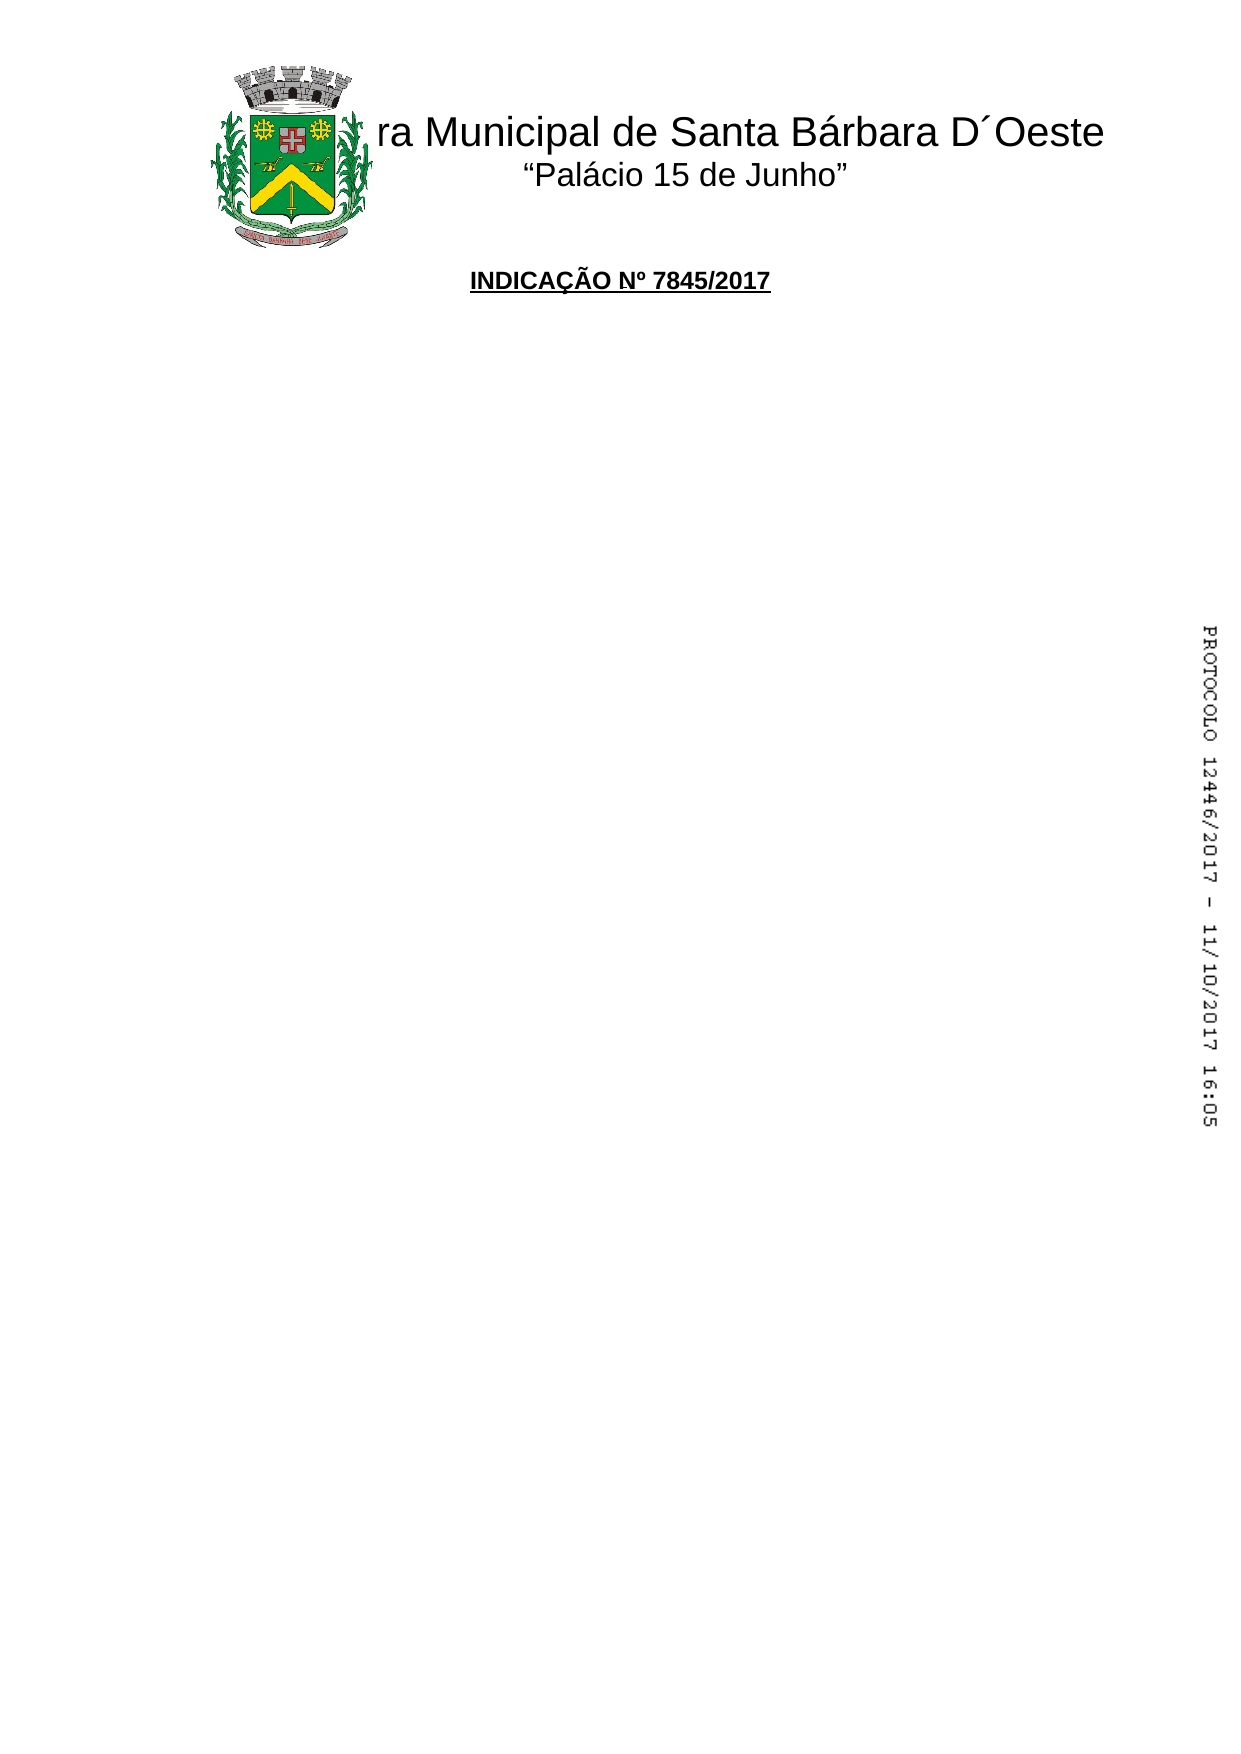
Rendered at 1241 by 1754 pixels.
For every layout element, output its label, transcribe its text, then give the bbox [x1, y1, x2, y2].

picture [1177, 623, 1241, 1131]
picture [210, 66, 380, 255]
title INDICAÇÃO Nº 7845/2017 [177, 266, 1063, 294]
